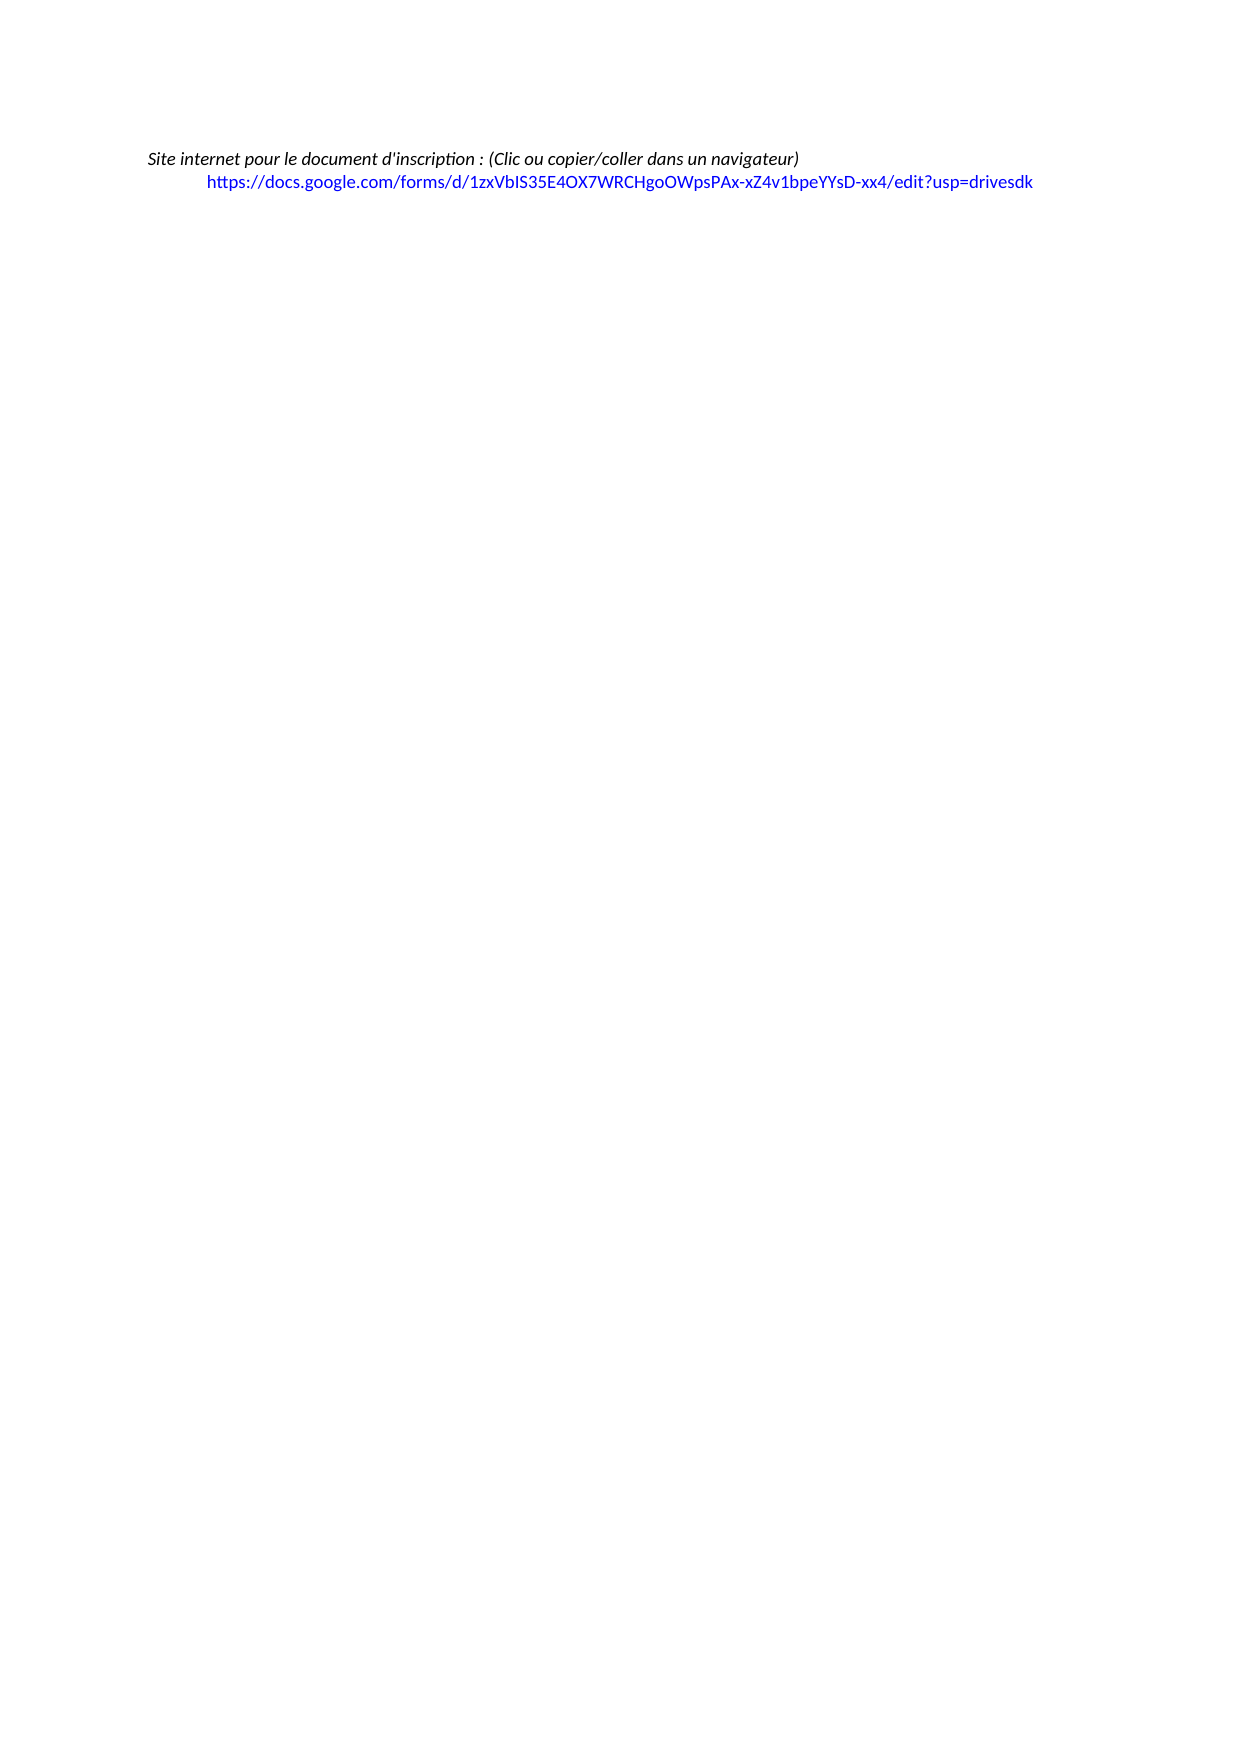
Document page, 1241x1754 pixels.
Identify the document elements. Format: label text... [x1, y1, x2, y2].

text https://docs.google.com/forms/d/1zxVbIS35E4OX7WRCHgoOWpsPAx-xZ4v1bpeYYsD-xx4/edit?usp=drivesdk [148, 171, 1093, 193]
text Site internet pour le document d'inscription : (Clic ou copier/coller dans un navigateur) [148, 148, 1093, 171]
